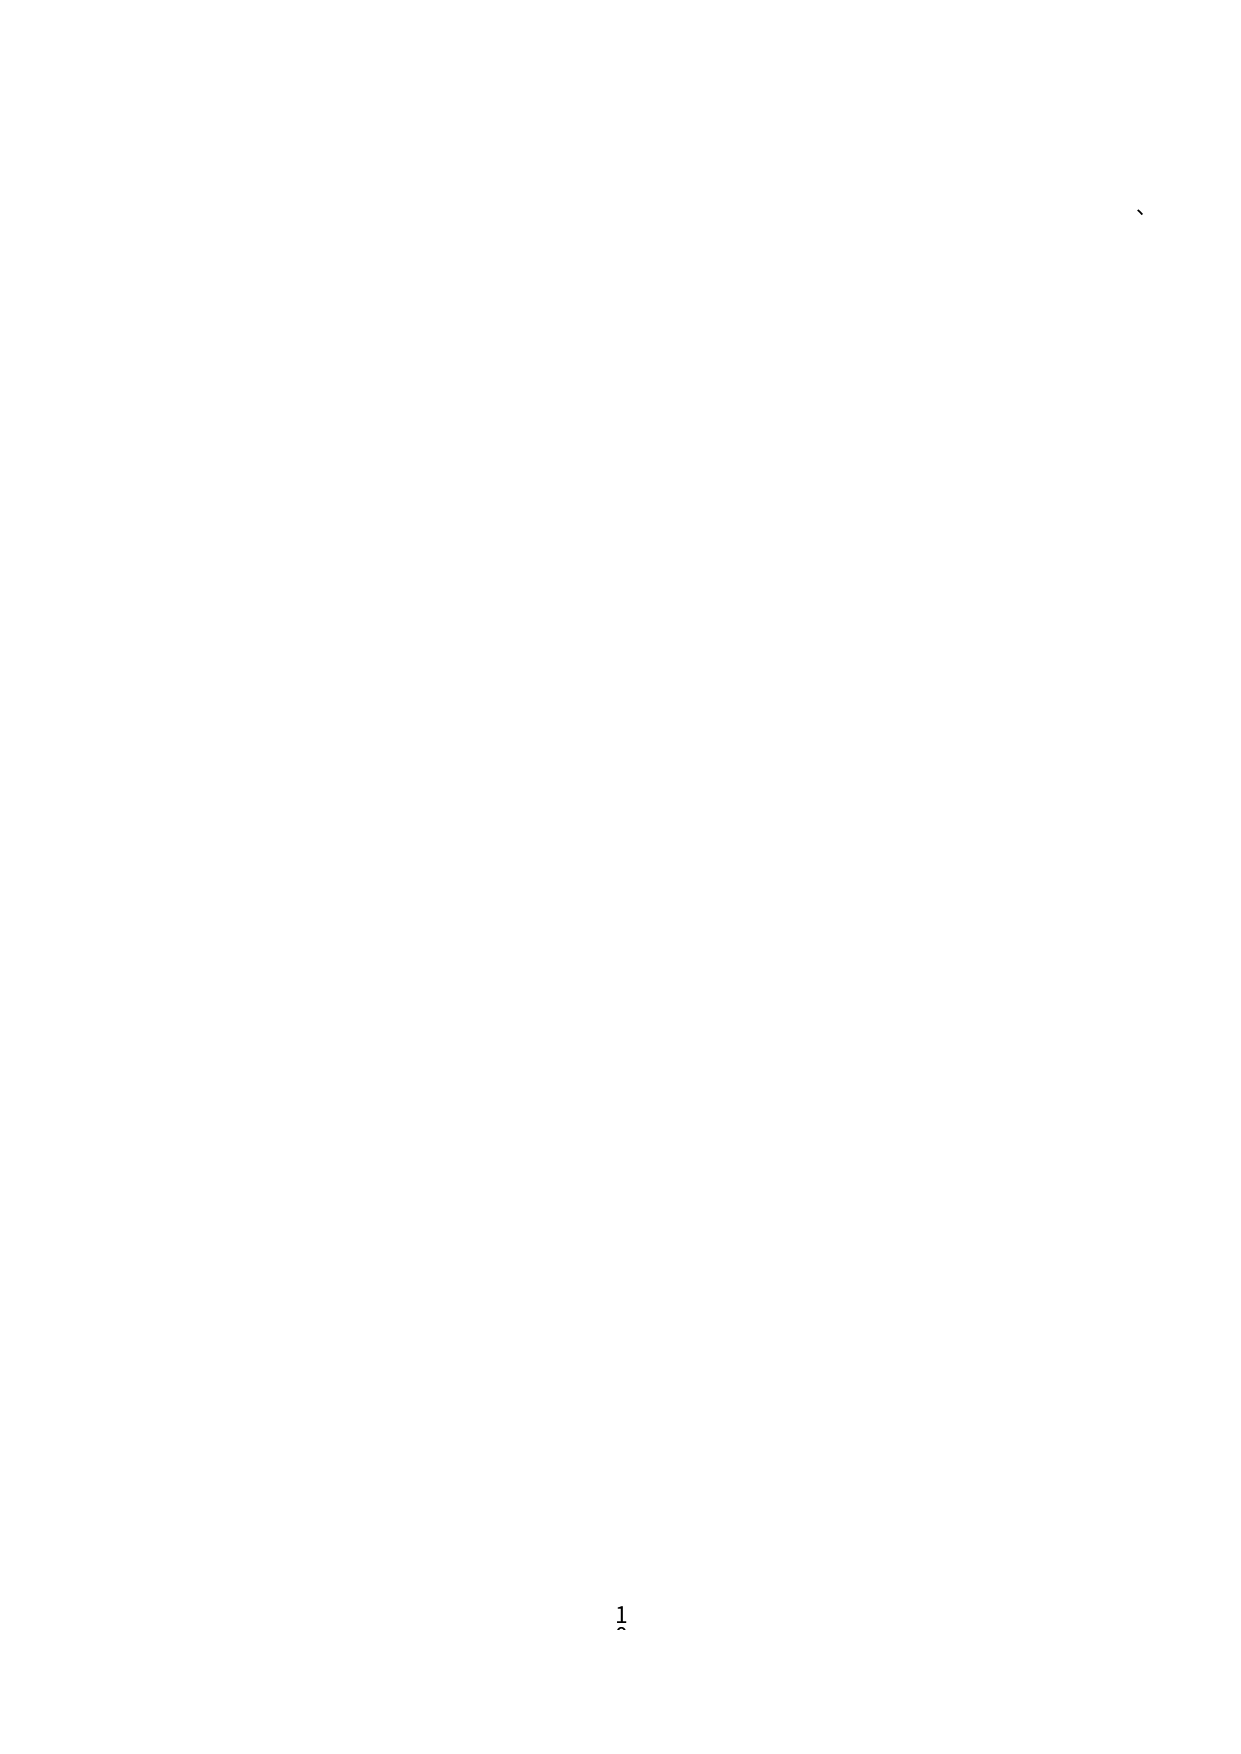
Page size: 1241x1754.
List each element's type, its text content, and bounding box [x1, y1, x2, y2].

text 、 [127, 190, 1157, 220]
